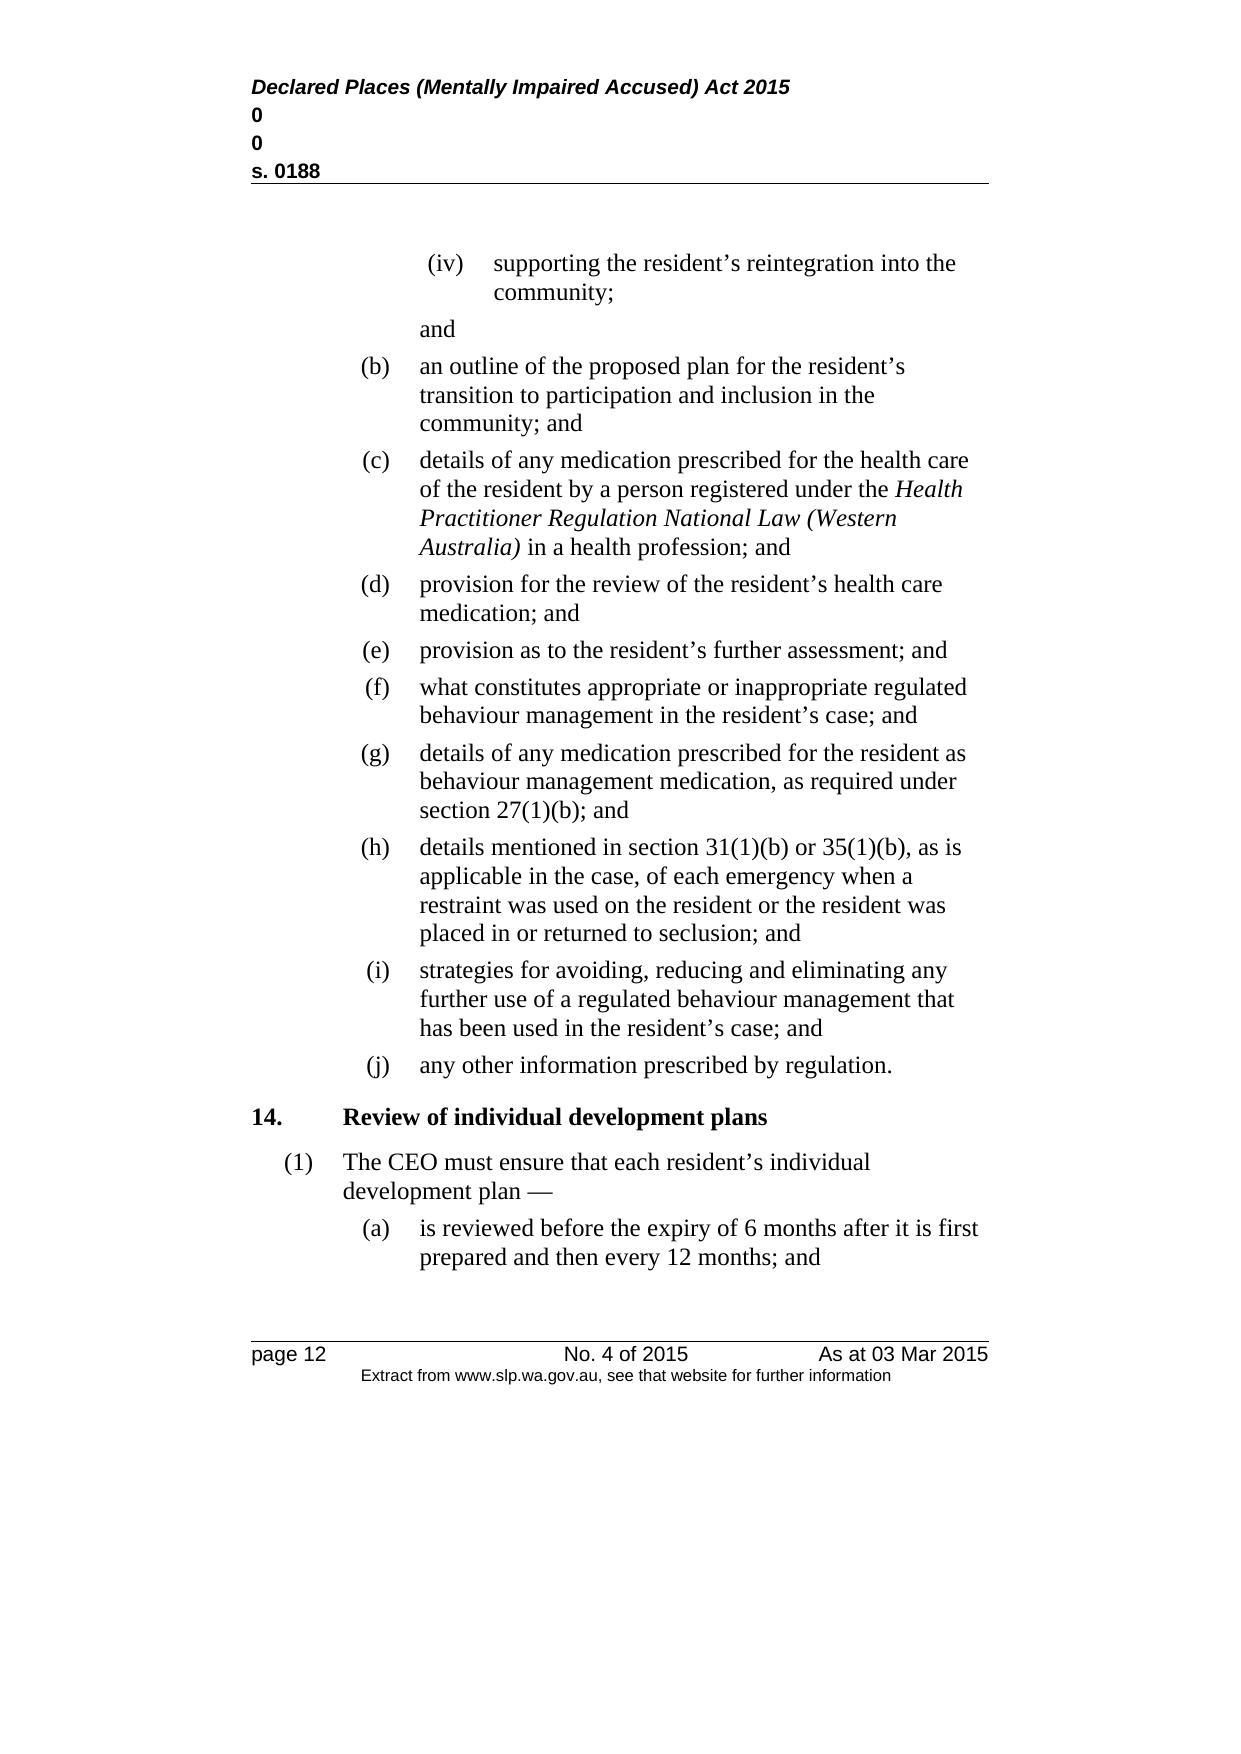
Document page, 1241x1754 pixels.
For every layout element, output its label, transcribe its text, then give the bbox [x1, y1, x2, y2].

text (f) what constitutes appropriate or inappropriate regulated behaviour management in the resident’s case; and [251, 672, 989, 729]
text (d) provision for the review of the resident’s health care medication; and [251, 569, 989, 626]
text (i) strategies for avoiding, reducing and eliminating any further use of a regulated behaviour management that has been used in the resident’s case; and [251, 956, 989, 1042]
text (b) an outline of the proposed plan for the resident’s transition to participation and inclusion in the community; and [251, 351, 989, 437]
text and [251, 314, 989, 343]
text (c) details of any medication prescribed for the health care of the resident by a person registered under the Health Practitioner Regulation National Law () in a health profession; and [251, 446, 989, 561]
text (e) provision as to the resident’s further assessment; and [251, 635, 989, 663]
text (a) is reviewed before the expiry of 6 months after it is first prepared and then every 12 months; and [251, 1213, 989, 1271]
text (1) The CEO must ensure that each resident’s individual development plan — [251, 1147, 989, 1205]
text (g) details of any medication prescribed for the resident as behaviour management medication, as required under section 27(1)(b); and [251, 738, 989, 824]
text (iv) supporting the resident’s reintegration into the community; [251, 248, 989, 306]
text (j) any other information prescribed by regulation. [251, 1050, 989, 1079]
subtitle 14. Review of individual development plans [251, 1102, 989, 1131]
text (h) details mentioned in section 31(1)(b) or 35(1)(b), as is applicable in the case, of each emergency when a restraint was used on the resident or the resident was placed in or returned to seclusion; and [251, 832, 989, 947]
